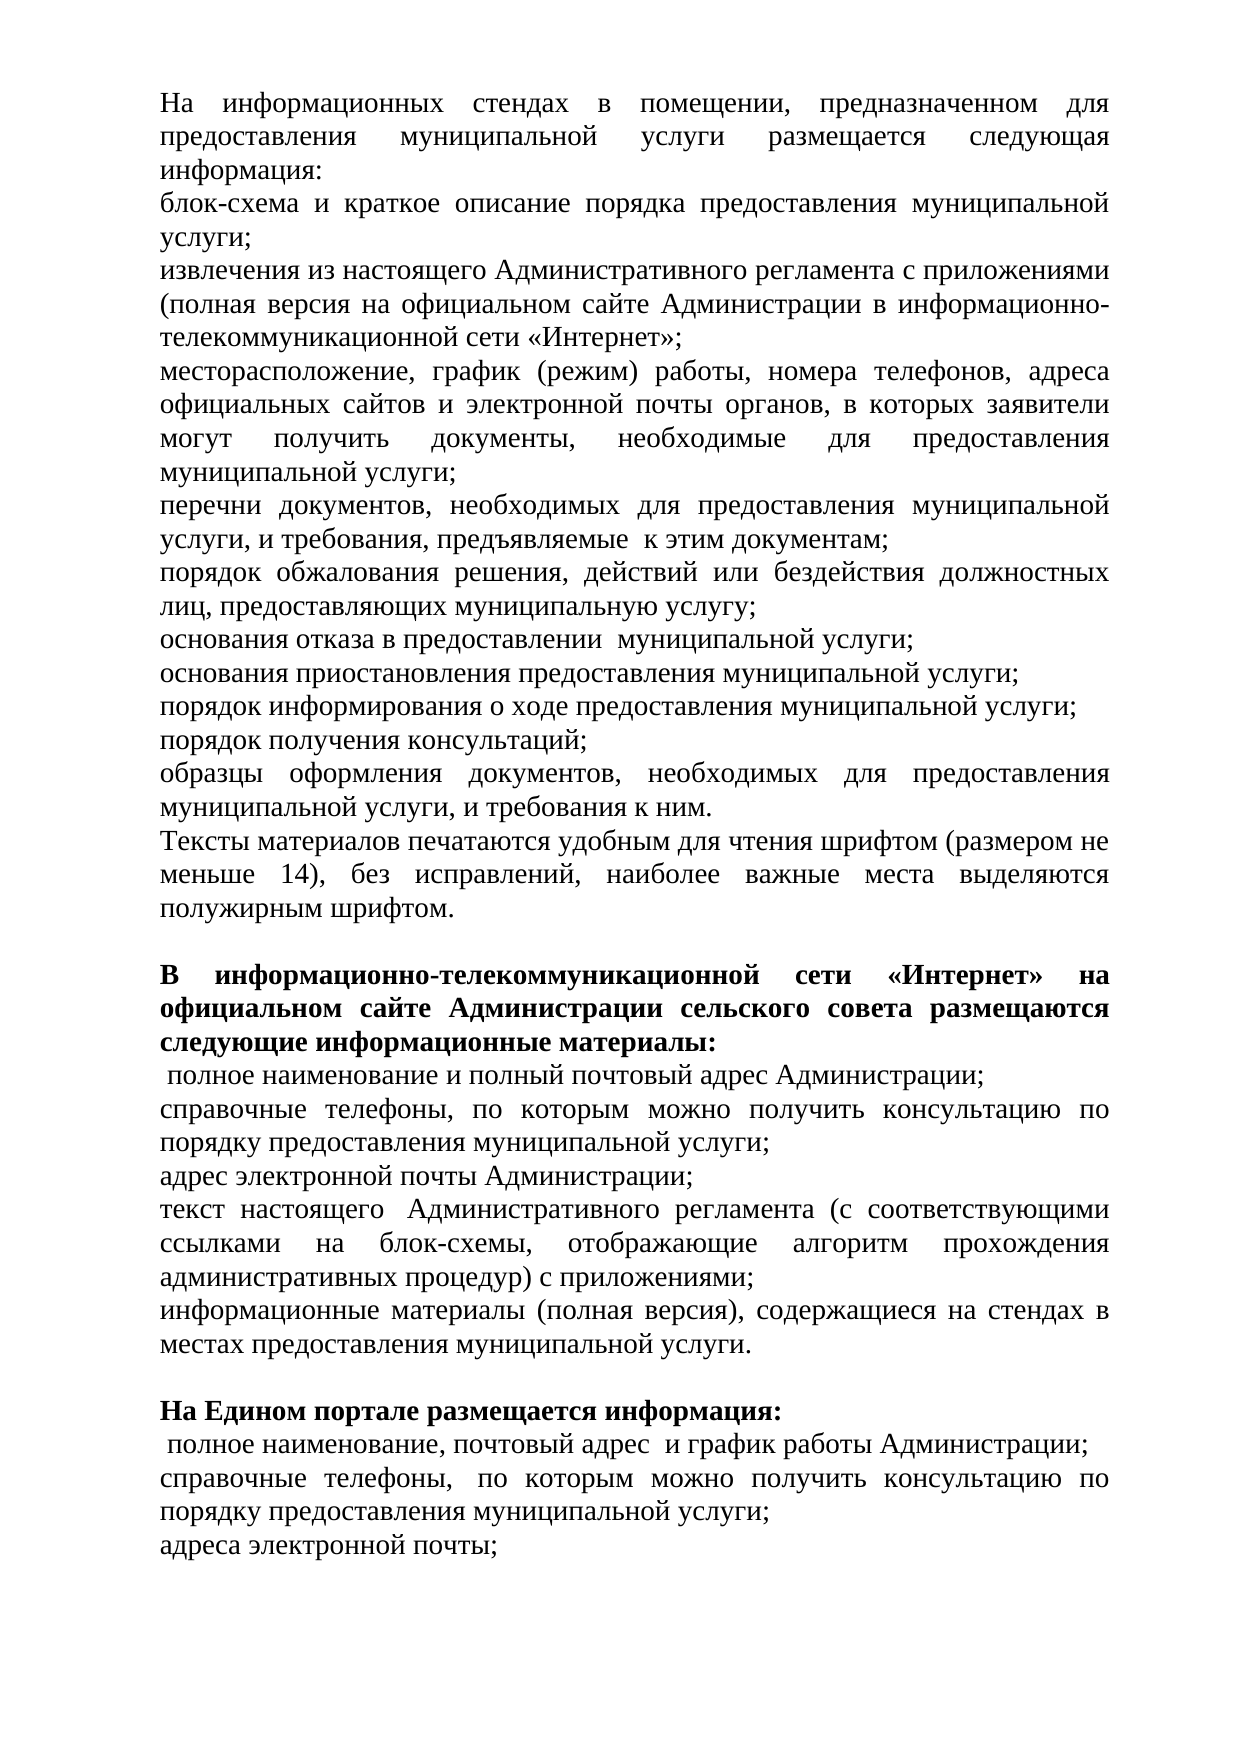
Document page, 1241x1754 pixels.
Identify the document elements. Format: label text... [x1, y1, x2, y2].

text полное наименование, почтовый адрес и график работы Администрации; [159, 1426, 1110, 1460]
text блок-схема и краткое описание порядка предоставления муниципальной услуги; [159, 185, 1110, 252]
text основания приостановления предоставления муниципальной услуги; [159, 655, 1110, 688]
text перечни документов, необходимых для предоставления муниципальной услуги, и требования, предъявляемые к этим документам; [159, 487, 1110, 554]
text справочные телефоны, по которым можно получить консультацию по порядку предоставления муниципальной услуги; [159, 1091, 1110, 1158]
text порядок обжалования решения, действий или бездействия должностных лиц, предоставляющих муниципальную услугу; [159, 554, 1110, 621]
text Тексты материалов печатаются удобным для чтения шрифтом (размером не меньше 14), без исправлений, наиболее важные места выделяются полужирным шрифтом. [159, 823, 1110, 923]
text текст настоящего Административного регламента (с соответствующими ссылками на блок-схемы, отображающие алгоритм прохождения административных процедур) с приложениями; [159, 1192, 1110, 1292]
text справочные телефоны, по которым можно получить консультацию по порядку предоставления муниципальной услуги; [159, 1460, 1110, 1527]
text порядок получения консультаций; [159, 722, 1110, 756]
text месторасположение, график (режим) работы, номера телефонов, адреса официальных сайтов и электронной почты органов, в которых заявители могут получить документы, необходимые для предоставления муниципальной услуги; [159, 353, 1110, 487]
text образцы оформления документов, необходимых для предоставления муниципальной услуги, и требования к ним. [159, 756, 1110, 823]
text основания отказа в предоставлении муниципальной услуги; [159, 621, 1110, 655]
text полное наименование и полный почтовый адрес Администрации; [159, 1057, 1110, 1091]
text адреса электронной почты; [159, 1527, 1110, 1561]
text На Едином портале размещается информация: [159, 1393, 1110, 1426]
text порядок информирования о ходе предоставления муниципальной услуги; [159, 688, 1110, 722]
text адрес электронной почты Администрации; [159, 1158, 1110, 1192]
text информационные материалы (полная версия), содержащиеся на стендах в местах предоставления муниципальной услуги. [159, 1292, 1110, 1359]
text В информационно-телекоммуникационной сети «Интернет» на официальном сайте Администрации сельского совета размещаются следующие информационные материалы: [159, 957, 1110, 1057]
text На информационных стендах в помещении, предназначенном для предоставления муниципальной услуги размещается следующая информация: [159, 85, 1110, 185]
text извлечения из настоящего Административного регламента с приложениями (полная версия на официальном сайте Администрации в информационно-телекоммуникационной сети «Интернет»; [159, 252, 1110, 353]
